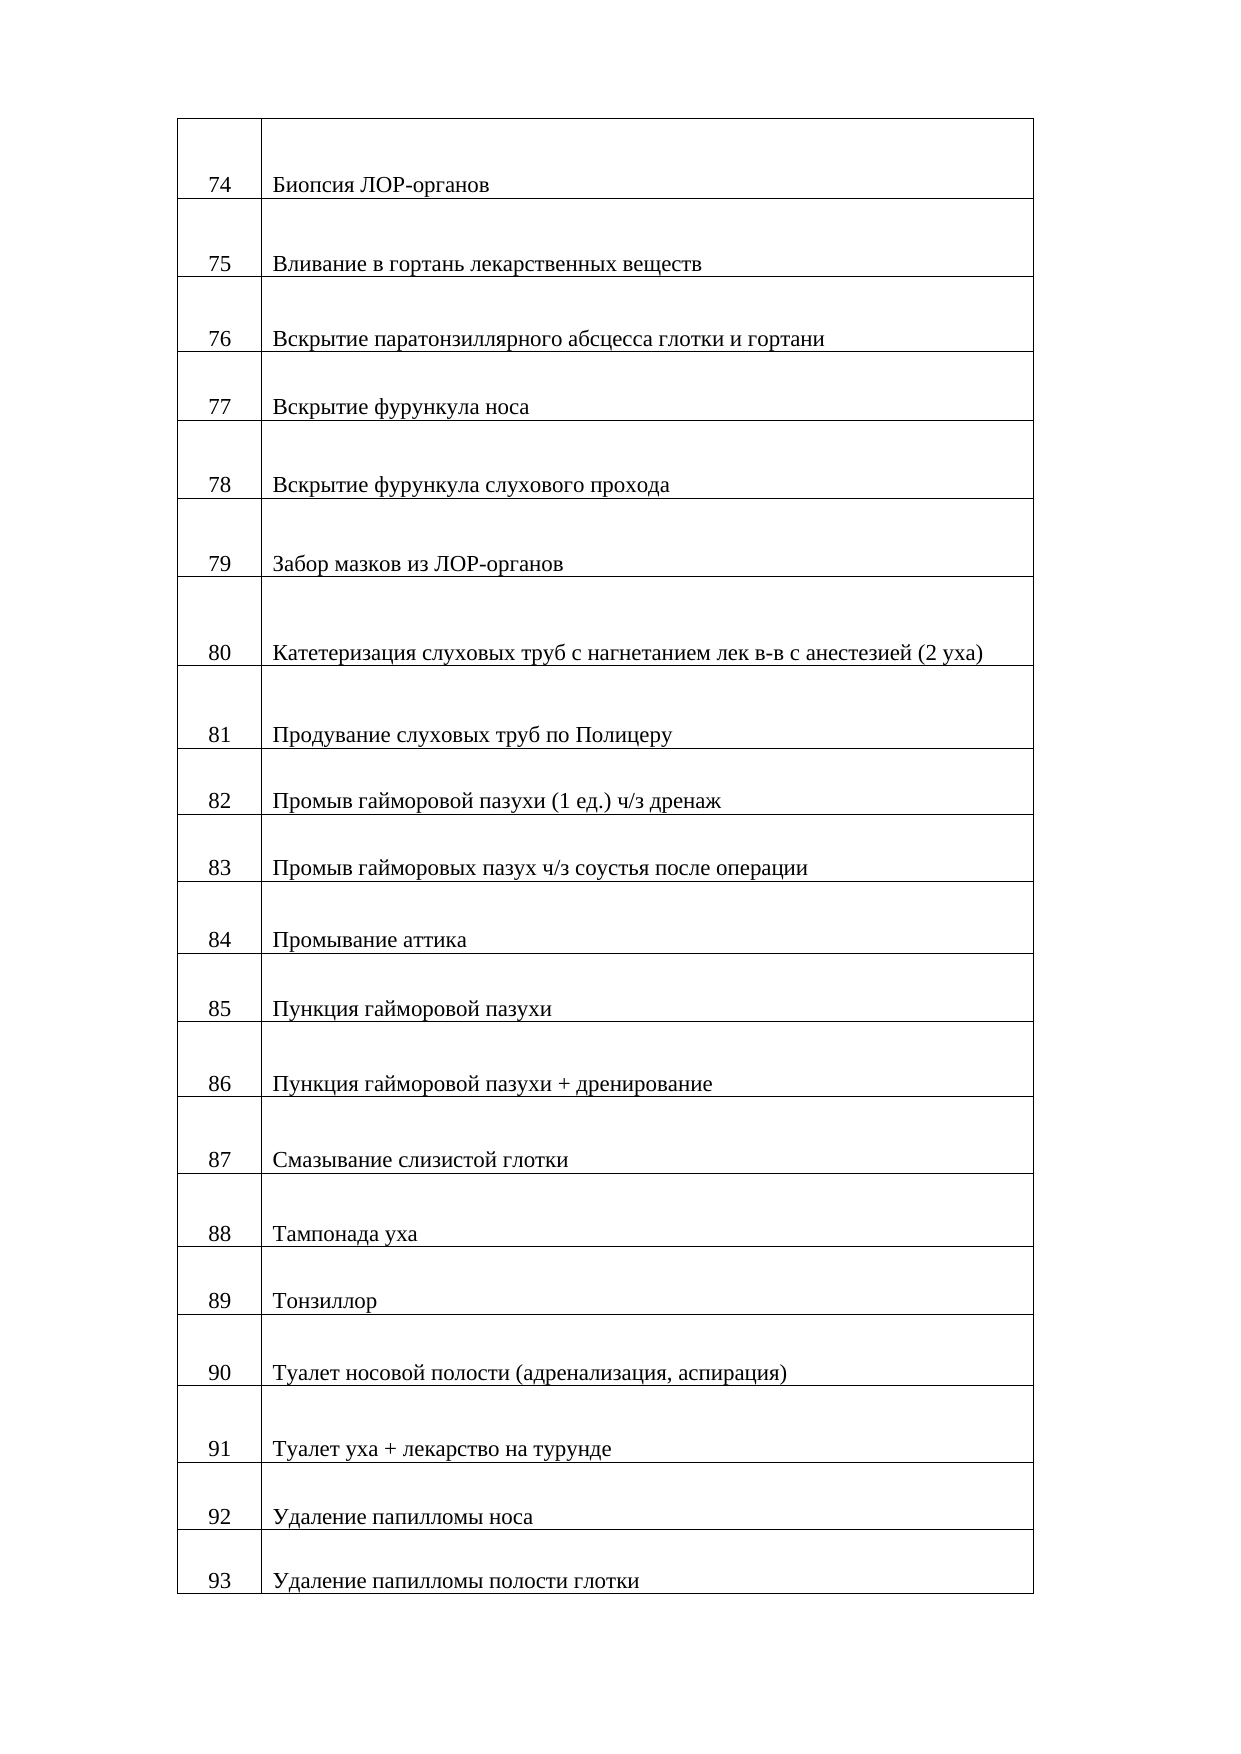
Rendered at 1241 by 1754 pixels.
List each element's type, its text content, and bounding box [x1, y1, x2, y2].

table_cell 88 [178, 1174, 261, 1246]
table_cell Удаление папилломы полости глотки [262, 1530, 1033, 1593]
table_cell Биопсия ЛОР-органов [262, 119, 1033, 198]
table_cell 91 [178, 1386, 261, 1462]
table_cell 74 [178, 119, 261, 198]
table_cell Пункция гайморовой пазухи + дренирование [262, 1022, 1033, 1096]
table_cell Промыв гайморовых пазух ч/з соустья после операции [262, 815, 1033, 881]
table_cell 93 [178, 1530, 261, 1593]
table_cell Вскрытие фурункула слухового прохода [262, 421, 1033, 498]
table_cell 81 [178, 666, 261, 748]
table_cell 89 [178, 1247, 261, 1313]
table_cell Вскрытие паратонзиллярного абсцесса глотки и гортани [262, 277, 1033, 351]
table_cell 84 [178, 882, 261, 952]
table_cell Туалет носовой полости (адренализация, аспирация) [262, 1315, 1033, 1385]
table_cell Удаление папилломы носа [262, 1463, 1033, 1529]
table_cell 92 [178, 1463, 261, 1529]
table_cell Вливание в гортань лекарственных веществ [262, 199, 1033, 276]
table_cell Смазывание слизистой глотки [262, 1097, 1033, 1173]
table_cell 78 [178, 421, 261, 498]
table_cell 77 [178, 352, 261, 420]
table_cell 87 [178, 1097, 261, 1173]
table_cell 79 [178, 499, 261, 576]
table_cell 85 [178, 954, 261, 1021]
table_cell 76 [178, 277, 261, 351]
table_cell Тампонада уха [262, 1174, 1033, 1246]
table_cell Продувание слуховых труб по Полицеру [262, 666, 1033, 748]
table_cell Вскрытие фурункула носа [262, 352, 1033, 420]
table_cell 82 [178, 749, 261, 813]
table_cell Промывание аттика [262, 882, 1033, 952]
table_cell 90 [178, 1315, 261, 1385]
table_cell Катетеризация слуховых труб с нагнетанием лек в-в с анестезией (2 уха) [262, 577, 1033, 665]
table_cell Пункция гайморовой пазухи [262, 954, 1033, 1021]
table_cell 75 [178, 199, 261, 276]
table_cell Промыв гайморовой пазухи (1 ед.) ч/з дренаж [262, 749, 1033, 813]
table_cell Забор мазков из ЛОР-органов [262, 499, 1033, 576]
table_cell 83 [178, 815, 261, 881]
table_cell Тонзиллор [262, 1247, 1033, 1313]
table_cell 86 [178, 1022, 261, 1096]
table_cell 80 [178, 577, 261, 665]
table_cell Туалет уха + лекарство на турунде [262, 1386, 1033, 1462]
